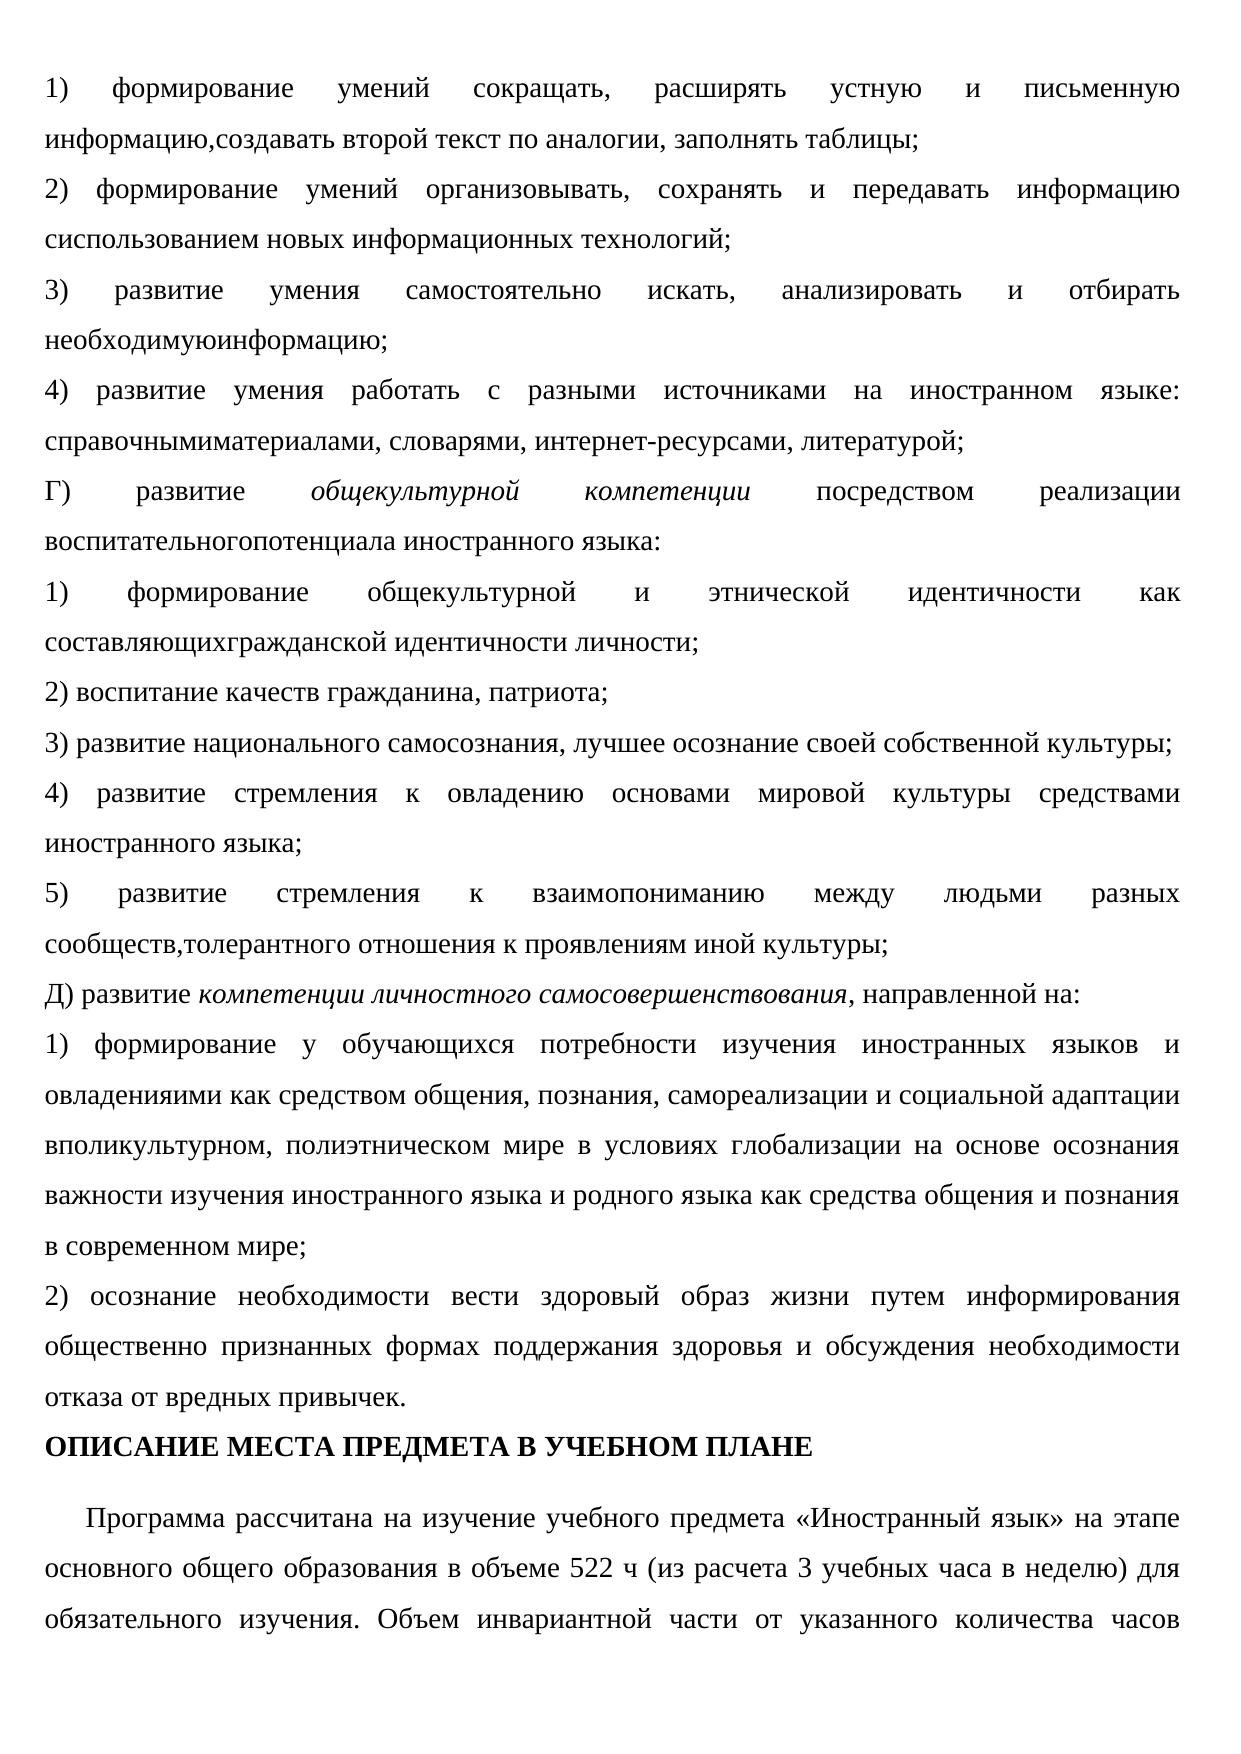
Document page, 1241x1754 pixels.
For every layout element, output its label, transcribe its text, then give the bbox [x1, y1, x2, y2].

text 1) формирование умений сокращать, расширять устную и письменную информацию,создавать второй текст по аналогии, заполнять таблицы; [44, 71, 1181, 154]
text 5) развитие стремления к взаимопониманию между людьми разных сообществ,толерантного отношения к проявлениям иной культуры; [44, 876, 1181, 959]
text 3) развитие умения самостоятельно искать, анализировать и отбирать необходимуюинформацию; [44, 272, 1181, 356]
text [44, 1500, 1181, 1634]
text 2) воспитание качеств гражданина, патриота; [44, 674, 1181, 708]
text 4) развитие стремления к овладению основами мировой культуры средствами иностранного языка; [44, 775, 1181, 859]
text Г) развитие общекультурной компетенции посредством реализации воспитательногопотенциала иностранного языка: [44, 473, 1181, 557]
text 4) развитие умения работать с разными источниками на иностранном языке: справочнымиматериалами, словарями, интернет-ресурсами, литературой; [44, 372, 1181, 456]
text 1) формирование общекультурной и этнической идентичности как составляющихгражданской идентичности личности; [44, 574, 1181, 658]
text 2) формирование умений организовывать, сохранять и передавать информацию сиспользованием новых информационных технологий; [44, 171, 1181, 255]
text 2) осознание необходимости вести здоровый образ жизни путем информирования общественно признанных формах поддержания здоровья и обсуждения необходимости отказа от вредных привычек. [44, 1278, 1181, 1412]
text ОПИСАНИЕ МЕСТА ПРЕДМЕТА В УЧЕБНОМ ПЛАНЕ [44, 1429, 1181, 1463]
text 1) формирование у обучающихся потребности изучения иностранных языков и овладенияими как средством общения, познания, самореализации и социальной адаптации вполикультурном, полиэтническом мире в условиях глобализации на основе осознания важности изучения иностранного языка и родного языка как средства общения и познания в современном мире; [44, 1027, 1181, 1261]
text 3) развитие национального самосознания, лучшее осознание своей собственной культуры; [44, 725, 1181, 758]
text Д) развитие компетенции личностного самосовершенствования, направленной на: [44, 976, 1181, 1010]
